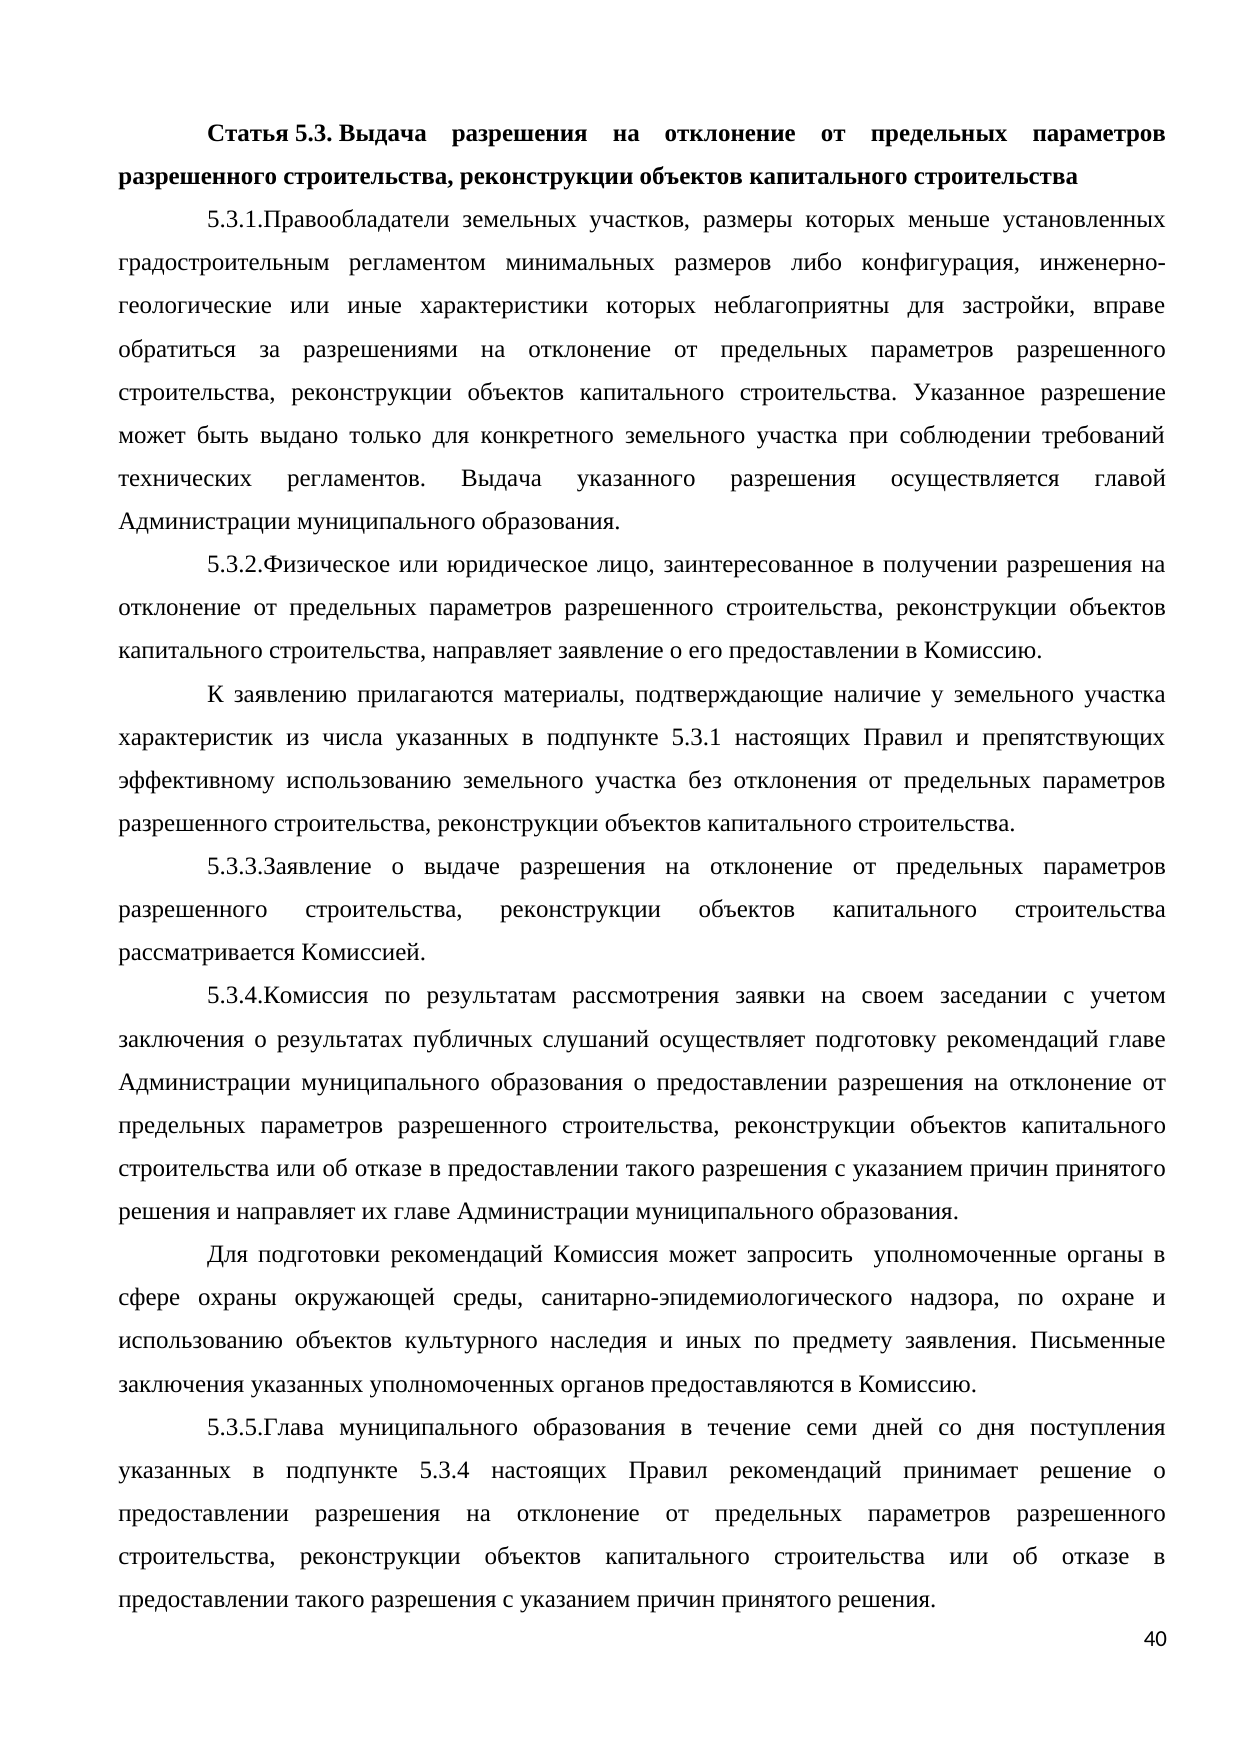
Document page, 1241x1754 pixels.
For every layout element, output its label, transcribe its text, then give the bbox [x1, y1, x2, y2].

text 5.3.3.Заявление о выдаче разрешения на отклонение от предельных параметров разрешенного строительства, реконструкции объектов капитального строительства рассматривается Комиссией. [118, 851, 1167, 966]
text 5.3.5.Глава муниципального образования в течение семи дней со дня поступления указанных в подпункте 5.3.4 настоящих Правил рекомендаций принимает решение о предоставлении разрешения на отклонение от предельных параметров разрешенного строительства, реконструкции объектов капитального строительства или об отказе в предоставлении такого разрешения с указанием причин принятого решения. [118, 1412, 1167, 1613]
text 5.3.4.Комиссия по результатам рассмотрения заявки на своем заседании с учетом заключения о результатах публичных слушаний осуществляет подготовку рекомендаций главе Администрации муниципального образования о предоставлении разрешения на отклонение от предельных параметров разрешенного строительства, реконструкции объектов капитального строительства или об отказе в предоставлении такого разрешения с указанием причин принятого решения и направляет их главе Администрации муниципального образования. [118, 981, 1167, 1225]
text Для подготовки рекомендаций Комиссия может запросить уполномоченные органы в сфере охраны окружающей среды, санитарно-эпидемиологического надзора, по охране и использованию объектов культурного наследия и иных по предмету заявления. Письменные заключения указанных уполномоченных органов предоставляются в Комиссию. [118, 1239, 1167, 1397]
text 5.3.1.Правообладатели земельных участков, размеры которых меньше установленных градостроительным регламентом минимальных размеров либо конфигурация, инженерно-геологические или иные характеристики которых неблагоприятны для застройки, вправе обратиться за разрешениями на отклонение от предельных параметров разрешенного строительства, реконструкции объектов капитального строительства. Указанное разрешение может быть выдано только для конкретного земельного участка при соблюдении требований технических регламентов. Выдача указанного разрешения осуществляется главой Администрации муниципального образования. [118, 204, 1167, 535]
text 5.3.2.Физическое или юридическое лицо, заинтересованное в получении разрешения на отклонение от предельных параметров разрешенного строительства, реконструкции объектов капитального строительства, направляет заявление о его предоставлении в Комиссию. [118, 549, 1167, 664]
list Выдача разрешения на отклонение от предельных параметров разрешенного строительства, реконструкции объектов капитального строительства [118, 118, 1167, 190]
text К заявлению прилагаются материалы, подтверждающие наличие у земельного участка характеристик из числа указанных в подпункте 5.3.1 настоящих Правил и препятствующих эффективному использованию земельного участка без отклонения от предельных параметров разрешенного строительства, реконструкции объектов капитального строительства. [118, 679, 1167, 837]
